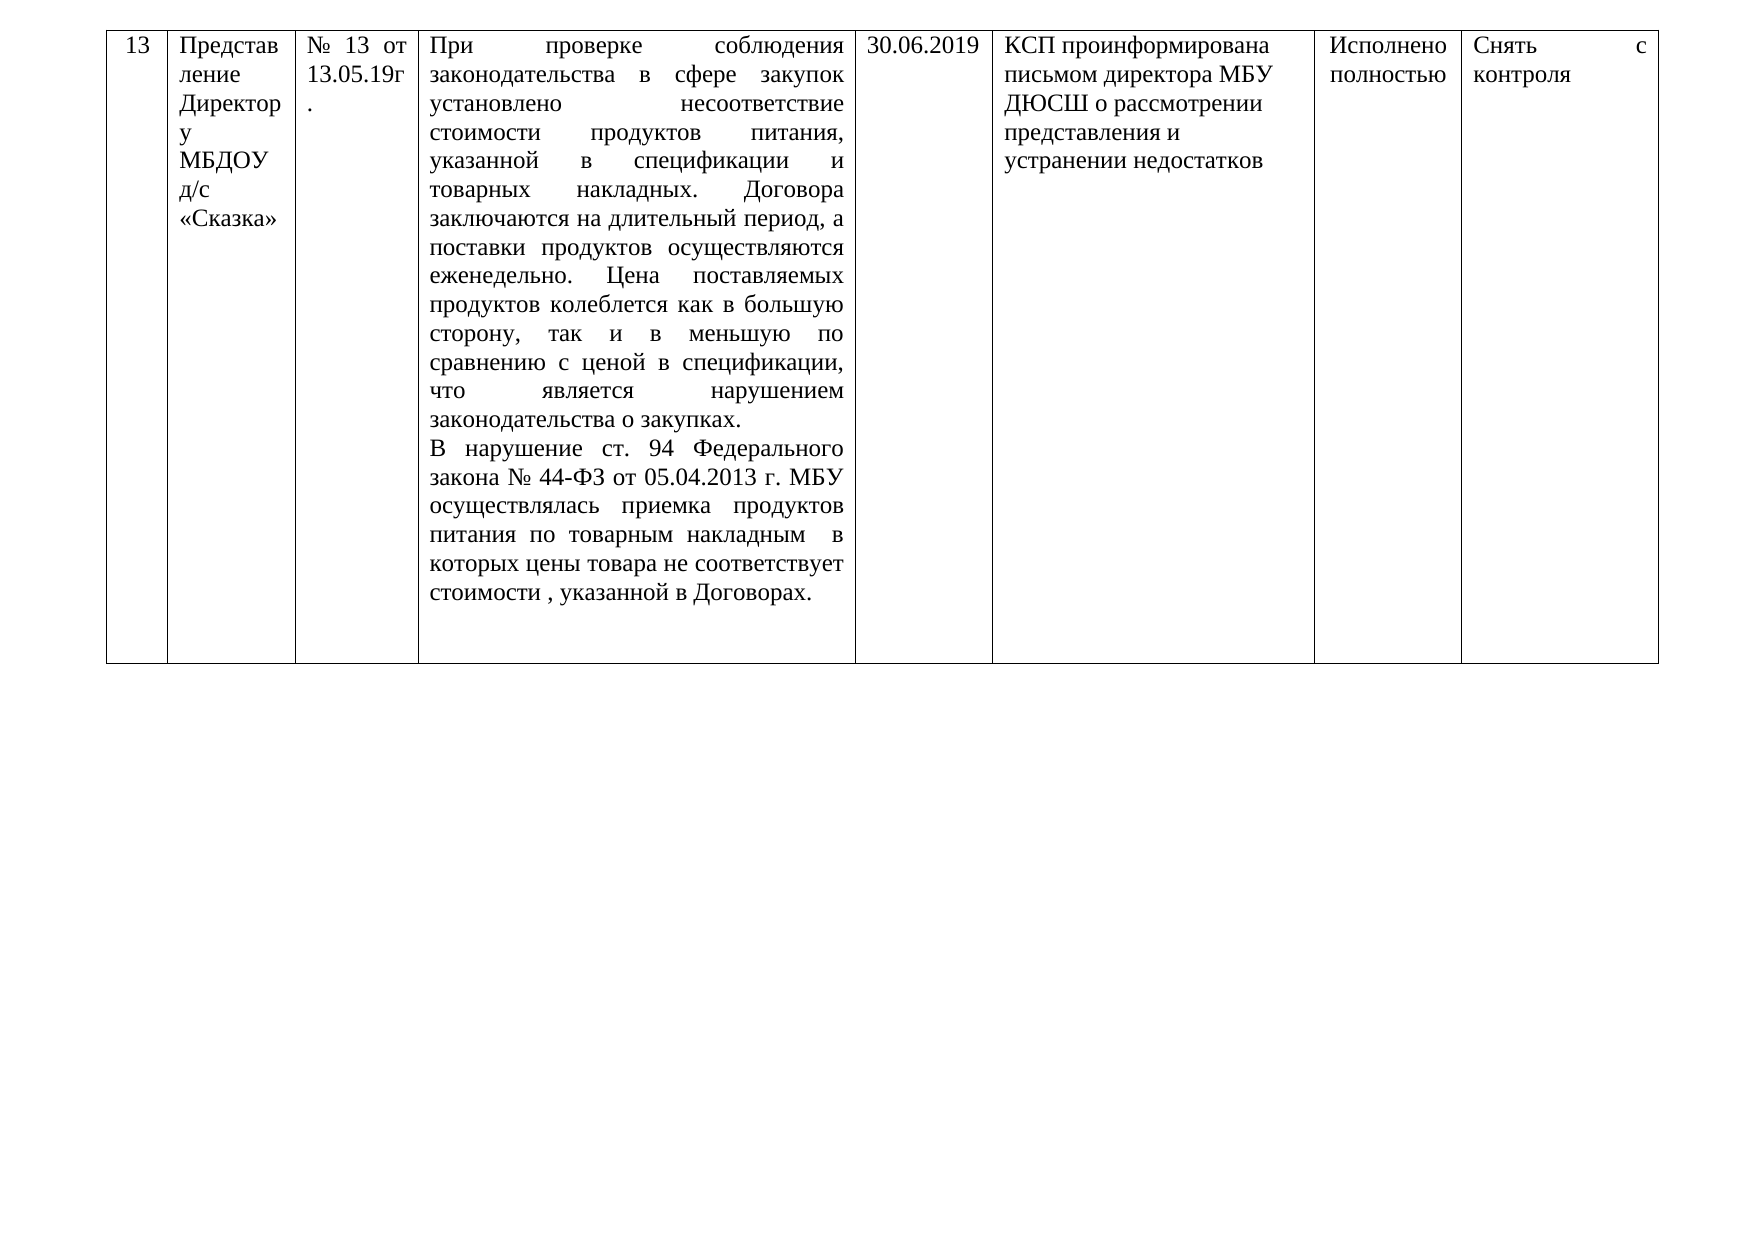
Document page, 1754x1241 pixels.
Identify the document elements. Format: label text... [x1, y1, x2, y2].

table_cell Снять с контроля [1462, 31, 1658, 663]
table_cell 30.06.2019 [856, 31, 992, 663]
table_cell Представление Директору МБДОУ д/с «Сказка» [168, 31, 295, 663]
table_cell № 13 от 13.05.19г. [296, 31, 418, 663]
table_cell КСП проинформирована письмом директора МБУ ДЮСШ о рассмотрении представления и устранении недостатков [993, 31, 1314, 663]
table_cell При проверке соблюдения законодательства в сфере закупок установлено несоответствие стоимости продуктов питания, указанной в спецификации и товарных накладных. Договора заключаются на длительный период, а поставки продуктов осуществляются еженедельно. Цена поставляемых продуктов колеблется как в большую сторону, так и в меньшую по сравнению с ценой в спецификации, что является нарушением законодательства о закупках. В нарушение ст. 94 Федерального закона № 44-ФЗ от 05.04.2013 г. МБУ осуществлялась приемка продуктов питания по товарным накладным в которых цены товара не соответствует стоимости , указанной в Договорах. [419, 31, 855, 663]
table_cell 13 [107, 31, 167, 663]
table_cell Исполнено полностью [1315, 31, 1461, 663]
